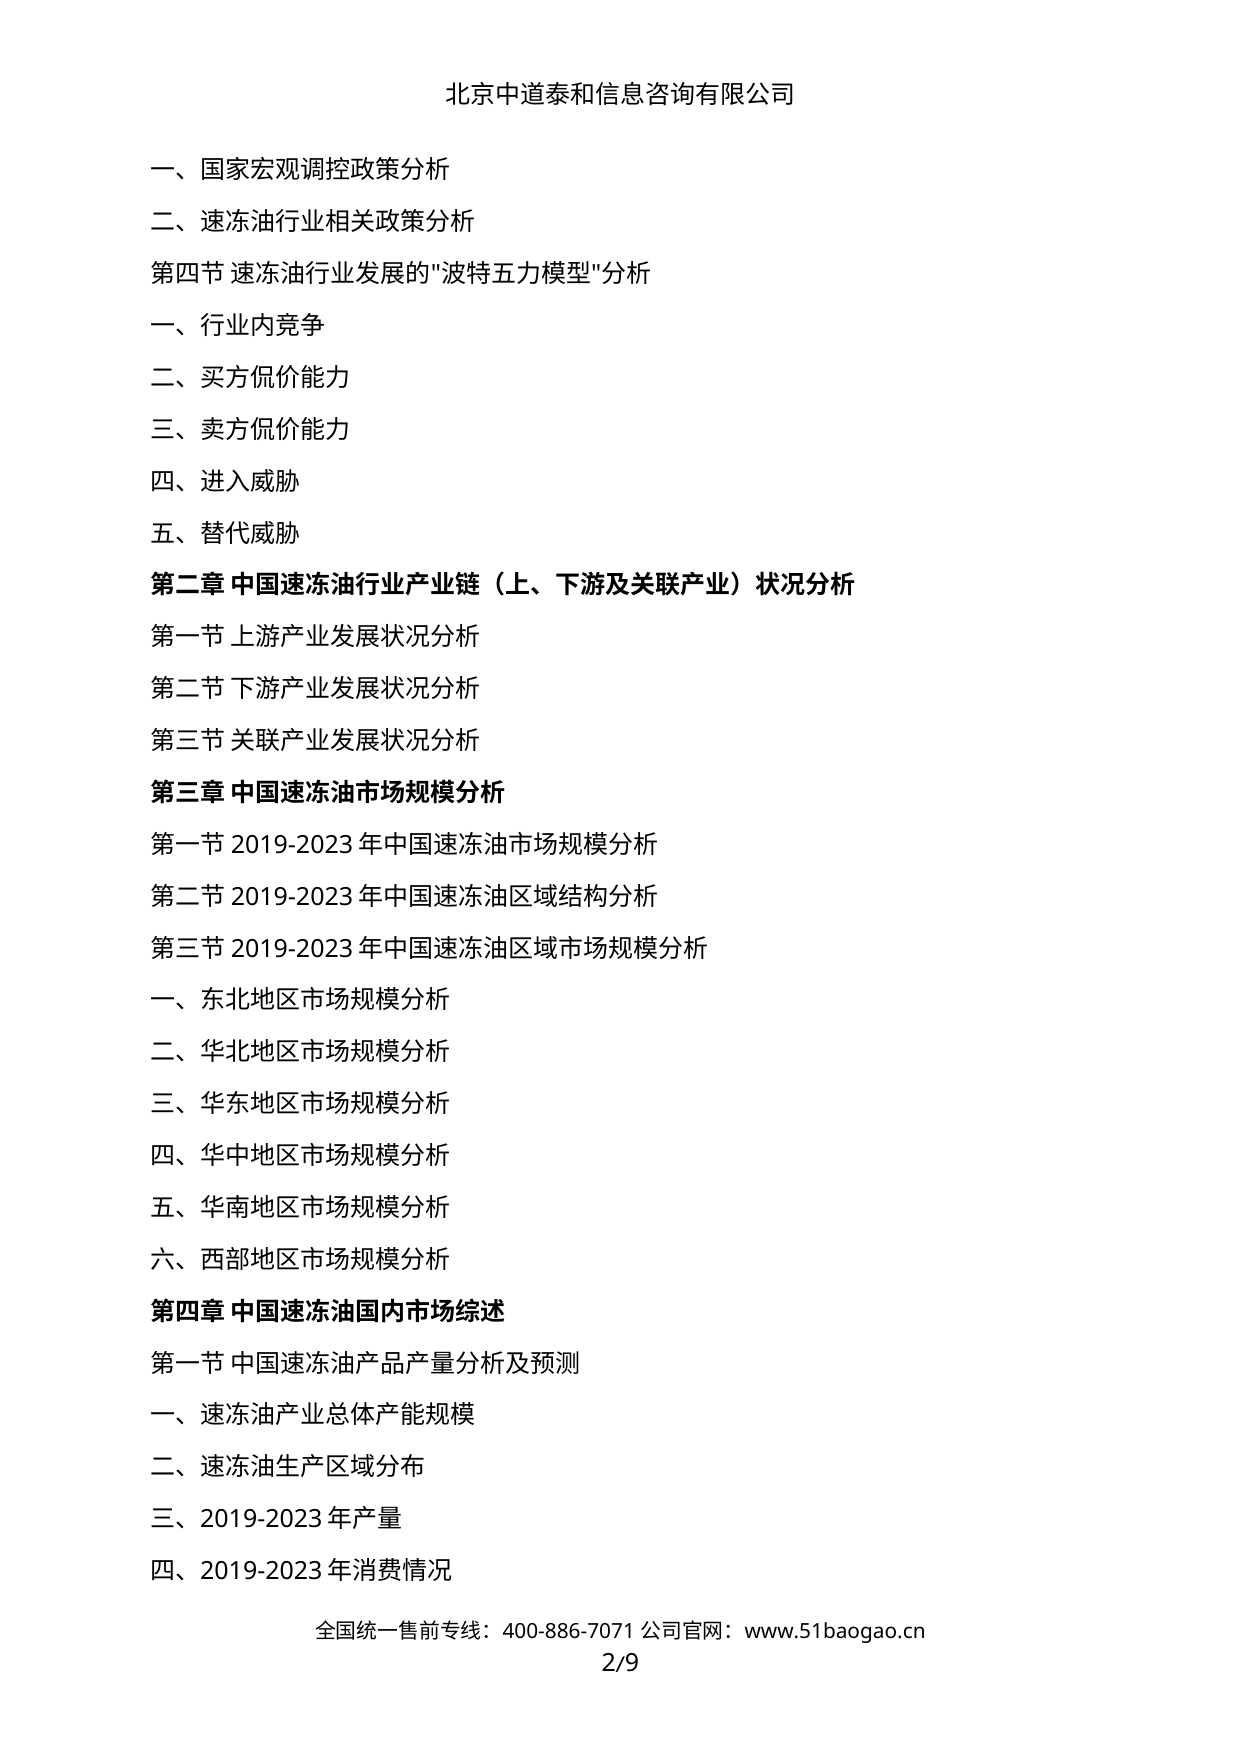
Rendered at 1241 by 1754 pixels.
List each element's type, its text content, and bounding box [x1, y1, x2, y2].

text 第一节 2019-2023年中国速冻油市场规模分析 [150, 824, 1090, 861]
text 三、卖方侃价能力 [150, 409, 1090, 446]
text 第一节 上游产业发展状况分析 [150, 617, 1090, 653]
text 第二节 2019-2023年中国速冻油区域结构分析 [150, 876, 1090, 912]
text 一、行业内竞争 [150, 306, 1090, 342]
text 二、速冻油生产区域分布 [150, 1447, 1090, 1483]
text 四、华中地区市场规模分析 [150, 1136, 1090, 1172]
text 三、2019-2023年产量 [150, 1499, 1090, 1535]
text 五、替代威胁 [150, 513, 1090, 549]
text 一、国家宏观调控政策分析 [150, 150, 1090, 186]
text 三、华东地区市场规模分析 [150, 1084, 1090, 1120]
text 第二章 中国速冻油行业产业链（上、下游及关联产业）状况分析 [150, 565, 1090, 601]
text 第三章 中国速冻油市场规模分析 [150, 772, 1090, 809]
text 第四节 速冻油行业发展的"波特五力模型"分析 [150, 254, 1090, 290]
text 六、西部地区市场规模分析 [150, 1239, 1090, 1276]
text 一、东北地区市场规模分析 [150, 980, 1090, 1016]
text 第三节 2019-2023年中国速冻油区域市场规模分析 [150, 928, 1090, 964]
text 四、进入威胁 [150, 461, 1090, 497]
text 第二节 下游产业发展状况分析 [150, 669, 1090, 705]
text 一、速冻油产业总体产能规模 [150, 1395, 1090, 1431]
text 四、2019-2023年消费情况 [150, 1551, 1090, 1587]
text 第四章 中国速冻油国内市场综述 [150, 1291, 1090, 1327]
text 二、华北地区市场规模分析 [150, 1032, 1090, 1068]
text 第一节 中国速冻油产品产量分析及预测 [150, 1343, 1090, 1379]
text 第三节 关联产业发展状况分析 [150, 721, 1090, 757]
text 二、速冻油行业相关政策分析 [150, 202, 1090, 238]
text 五、华南地区市场规模分析 [150, 1187, 1090, 1224]
text 二、买方侃价能力 [150, 357, 1090, 394]
